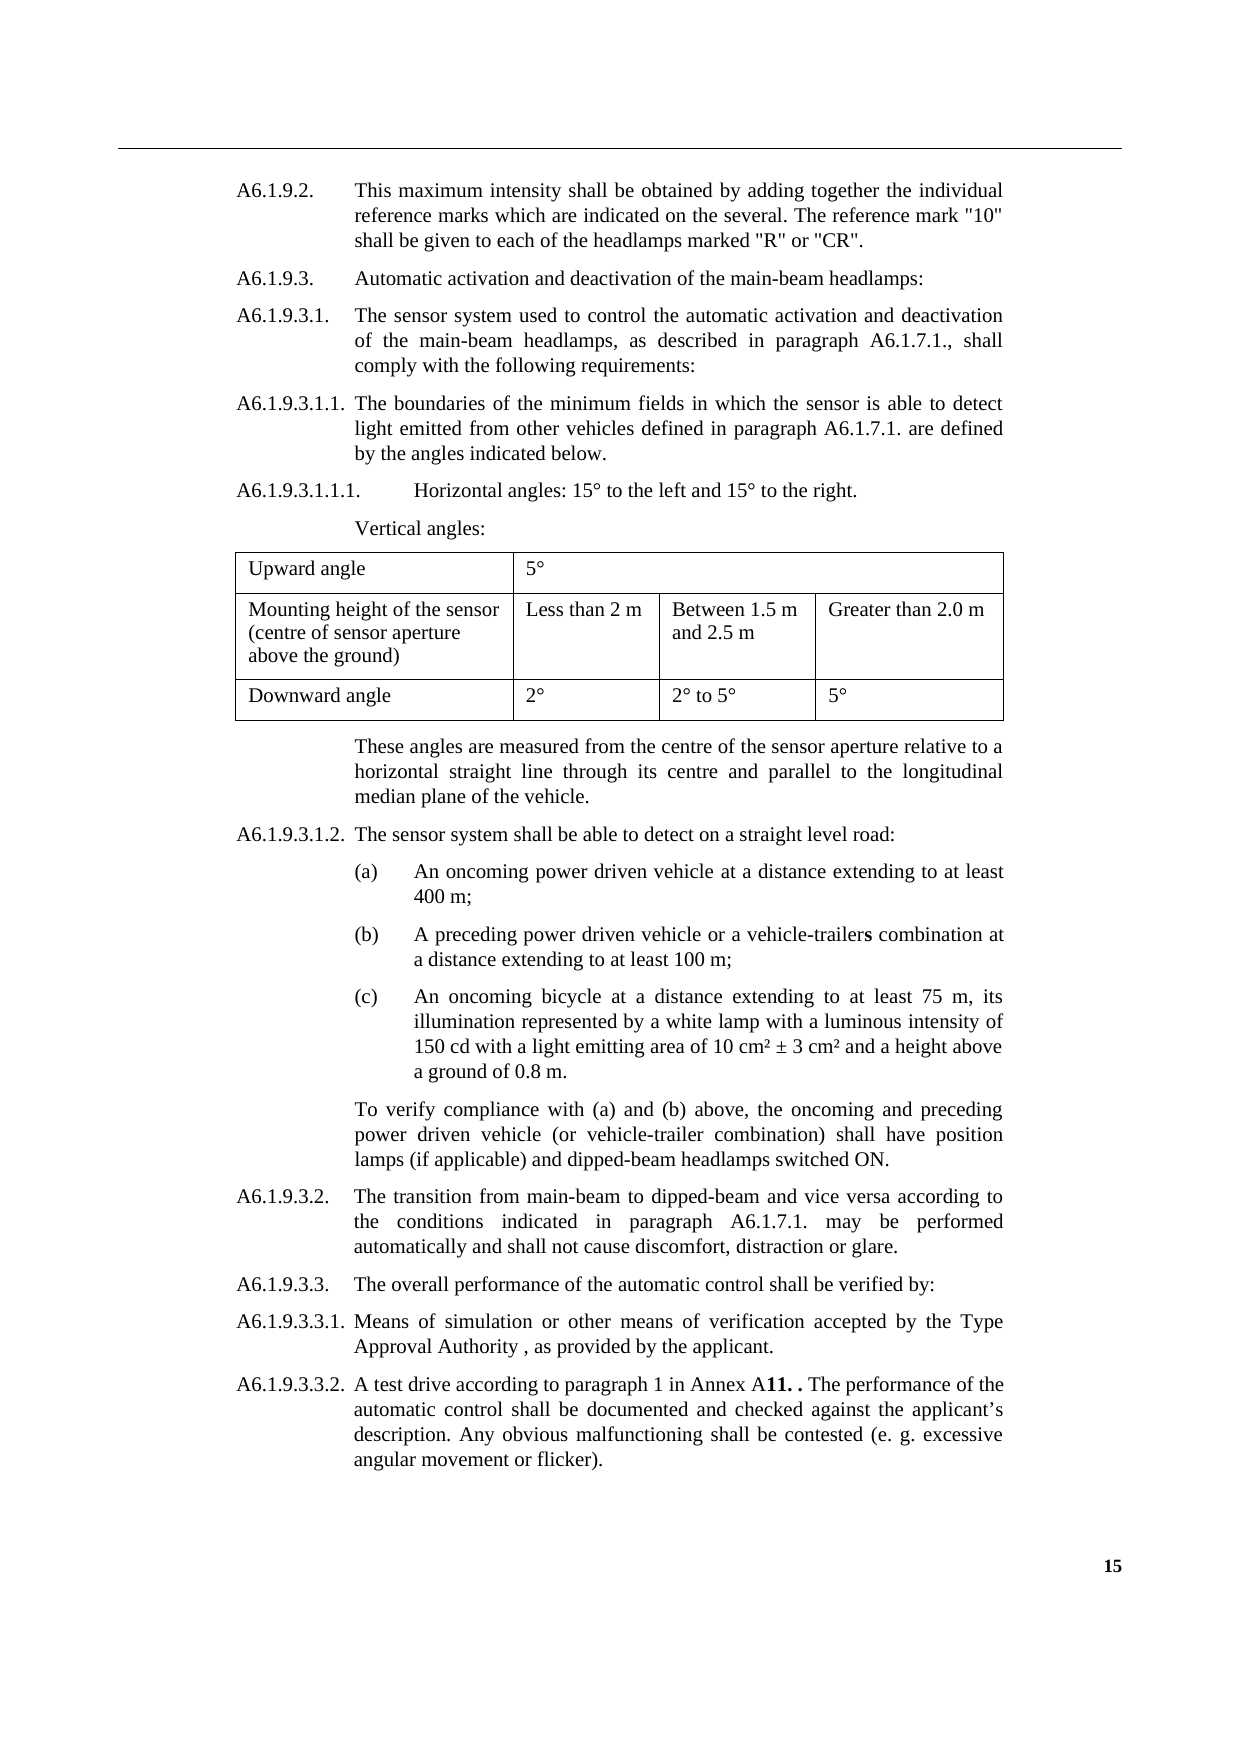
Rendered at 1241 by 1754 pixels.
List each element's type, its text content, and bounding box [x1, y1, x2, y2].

text (c) An oncoming bicycle at a distance extending to at least 75 m, its illumination represented by a white lamp with a luminous intensity of 150 cd with a light emitting area of 10 cm² ± 3 cm² and a height above a ground of 0.8 m. [354, 983, 1004, 1083]
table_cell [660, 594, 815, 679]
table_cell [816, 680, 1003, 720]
text A6.1.9.3.3. The overall performance of the automatic control shall be verified by: [236, 1271, 1004, 1296]
text These angles are measured from the centre of the sensor aperture relative to a horizontal straight line through its centre and parallel to the longitudinal median plane of the vehicle. [354, 733, 1004, 808]
text A6.1.9.3.1.2. The sensor system shall be able to detect on a straight level road: [236, 821, 1004, 846]
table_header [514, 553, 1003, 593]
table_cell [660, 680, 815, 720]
text To verify compliance with (a) and (b) above, the oncoming and preceding power driven vehicle (or vehicle-trailer combination) shall have position lamps (if applicable) and dipped-beam headlamps switched ON. [354, 1096, 1004, 1171]
text A6.1.9.3.3.2. A test drive according to paragraph 1 in Annex A11. . The performance of the automatic control shall be documented and checked against the applicant’s description. Any obvious malfunctioning shall be contested (e. g. excessive angular movement or flicker). [236, 1371, 1004, 1471]
text A6.1.9.2. This maximum intensity shall be obtained by adding together the individual reference marks which are indicated on the several. The reference mark "10" shall be given to each of the headlamps marked "R" or "CR". [236, 177, 1004, 252]
text A6.1.9.3.1. The sensor system used to control the automatic activation and deactivation of the main-beam headlamps, as described in paragraph A6.1.7.1., shall comply with the following requirements: [236, 302, 1004, 377]
text A6.1.9.3.1.1.1. Horizontal angles: 15° to the left and 15° to the right. [236, 477, 1004, 502]
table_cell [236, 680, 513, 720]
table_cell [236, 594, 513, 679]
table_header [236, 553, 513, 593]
text Vertical angles: [236, 515, 1004, 540]
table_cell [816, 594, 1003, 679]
text A6.1.9.3.2. The transition from main-beam to dipped-beam and vice versa according to the conditions indicated in paragraph A6.1.7.1. may be performed automatically and shall not cause discomfort, distraction or glare. [236, 1183, 1004, 1258]
text A6.1.9.3.3.1. Means of simulation or other means of verification accepted by the Type Approval Authority , as provided by the applicant. [236, 1308, 1004, 1358]
text (a) An oncoming power driven vehicle at a distance extending to at least 400 m; [354, 858, 1004, 908]
text (b) A preceding power driven vehicle or a vehicle-trailers combination at a distance extending to at least 100 m; [354, 921, 1004, 971]
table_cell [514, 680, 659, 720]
text A6.1.9.3.1.1. The boundaries of the minimum fields in which the sensor is able to detect light emitted from other vehicles defined in paragraph A6.1.7.1. are defined by the angles indicated below. [236, 390, 1004, 465]
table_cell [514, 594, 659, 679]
text A6.1.9.3. Automatic activation and deactivation of the main-beam headlamps: [236, 265, 1004, 290]
